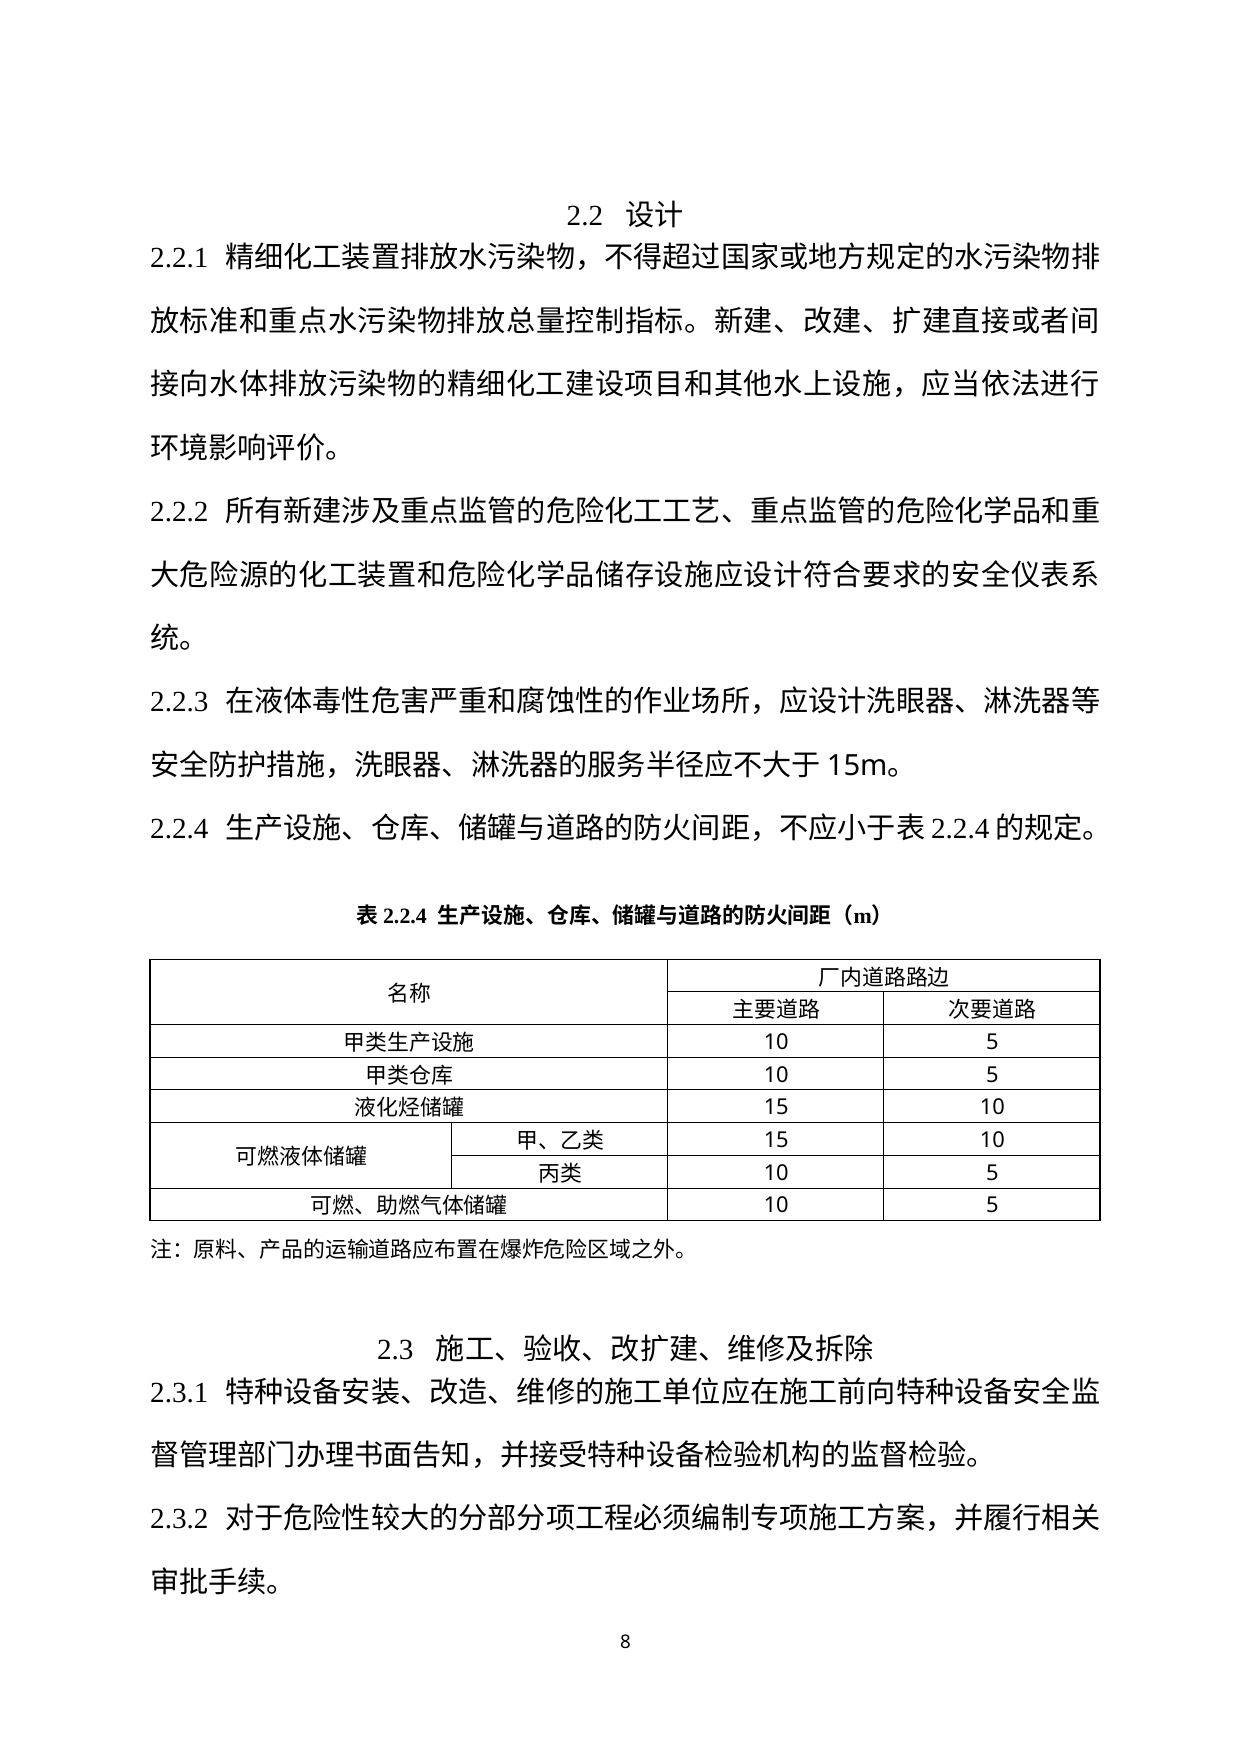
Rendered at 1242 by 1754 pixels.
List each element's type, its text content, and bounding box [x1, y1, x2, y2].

table_cell 10 [668, 1025, 883, 1057]
table_header 名称 [151, 960, 667, 1024]
table_cell 丙类 [452, 1156, 667, 1187]
table_header 厂内道路路边 [668, 960, 1099, 991]
text 注：原料、产品的运输道路应布置在爆炸危险区域之外。 [150, 1221, 1100, 1267]
subtitle 精细化工装置排放水污染物，不得超过国家或地方规定的水污染物排放标准和重点水污染物排放总量控制指标。新建、改建、扩建直接或者间接向水体排放污染物的精细化工建设项目和其他水上设施，应当依法进行环境影响评价。 [150, 234, 1100, 467]
table_cell 5 [884, 1156, 1099, 1187]
table_cell 甲类仓库 [151, 1058, 667, 1089]
subtitle 生产设施、仓库、储罐与道路的防火间距，不应小于表2.2.4的规定。 [150, 805, 1100, 847]
table_cell 15 [668, 1123, 883, 1155]
subtitle 特种设备安装、改造、维修的施工单位应在施工前向特种设备安全监督管理部门办理书面告知，并接受特种设备检验机构的监督检验。 [150, 1368, 1100, 1474]
table_cell 主要道路 [668, 992, 883, 1024]
table_cell 5 [884, 1058, 1099, 1089]
subtitle 对于危险性较大的分部分项工程必须编制专项施工方案，并履行相关审批手续。 [150, 1495, 1100, 1601]
table_cell 液化烃储罐 [151, 1090, 667, 1122]
subtitle 所有新建涉及重点监管的危险化工工艺、重点监管的危险化学品和重大危险源的化工装置和危险化学品储存设施应设计符合要求的安全仪表系统。 [150, 488, 1100, 657]
table_cell 可燃液体储罐 [151, 1123, 451, 1187]
list 设计 [150, 192, 1100, 234]
subtitle 在液体毒性危害严重和腐蚀性的作业场所，应设计洗眼器、淋洗器等安全防护措施，洗眼器、淋洗器的服务半径应不大于15m。 [150, 678, 1100, 784]
table_cell 10 [668, 1156, 883, 1187]
table_cell 甲、乙类 [452, 1123, 667, 1155]
table_cell 次要道路 [884, 992, 1099, 1024]
table_cell 10 [668, 1058, 883, 1089]
table_cell 甲类生产设施 [151, 1025, 667, 1057]
list 施工、验收、改扩建、维修及拆除 [150, 1326, 1100, 1368]
table_cell 10 [884, 1090, 1099, 1122]
table_cell 5 [884, 1189, 1099, 1220]
table_cell 可燃、助燃气体储罐 [151, 1189, 667, 1220]
table_cell 10 [884, 1123, 1099, 1155]
table_cell 5 [884, 1025, 1099, 1057]
table_cell 15 [668, 1090, 883, 1122]
table_cell 10 [668, 1189, 883, 1220]
text 表2.2.4 生产设施、仓库、储罐与道路的防火间距（m） [150, 898, 1100, 929]
